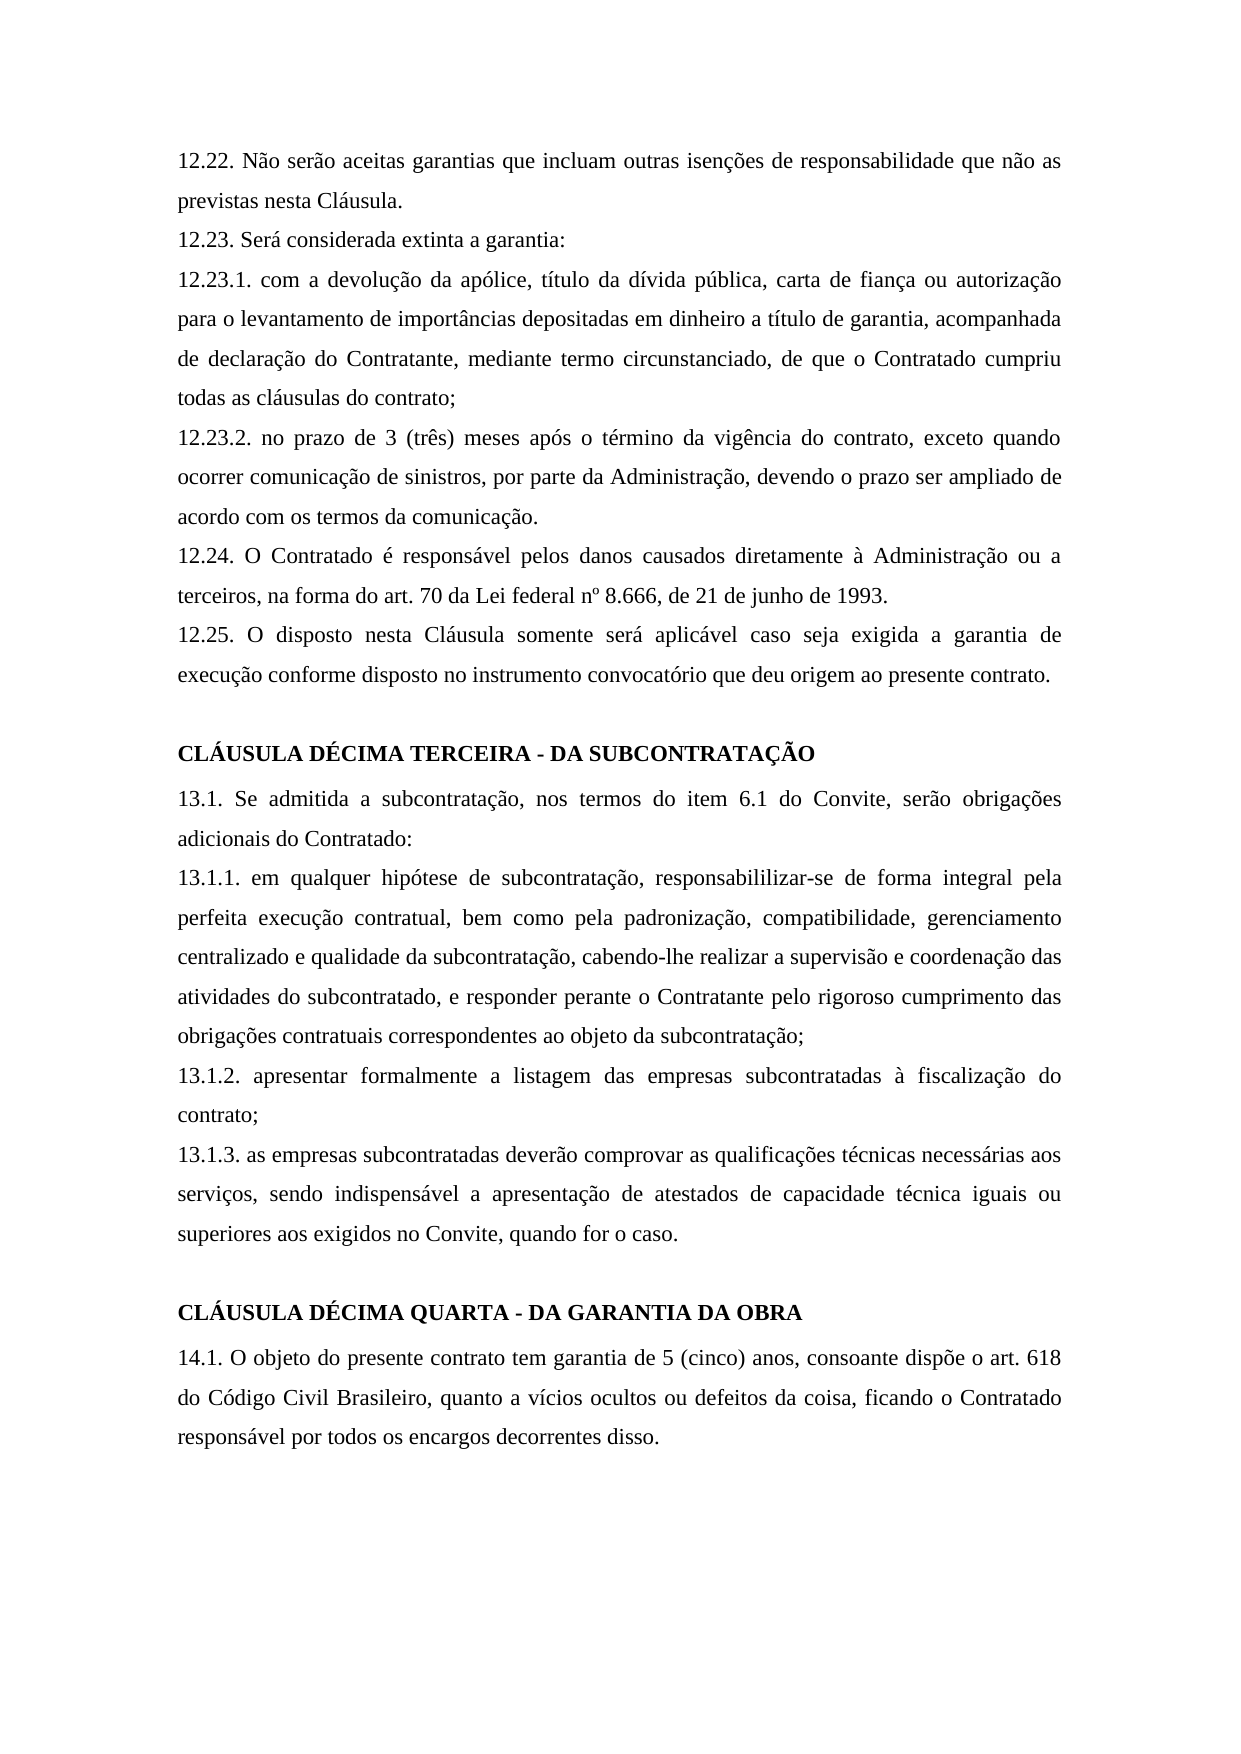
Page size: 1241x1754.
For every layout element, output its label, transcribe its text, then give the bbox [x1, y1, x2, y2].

subtitle CLÁUSULA DÉCIMA QUARTA - DA GARANTIA DA OBRA [177, 1299, 1063, 1325]
subtitle CLÁUSULA DÉCIMA TERCEIRA - DA SUBCONTRATAÇÃO [177, 740, 1063, 766]
text 12.25. O disposto nesta Cláusula somente será aplicável caso seja exigida a garantia de execução conforme disposto no instrumento convocatório que deu origem ao presente contrato. [177, 621, 1063, 687]
text 13.1.3. as empresas subcontratadas deverão comprovar as qualificações técnicas necessárias aos serviços, sendo indispensável a apresentação de atestados de capacidade técnica iguais ou superiores aos exigidos no Convite, quando for o caso. [177, 1141, 1063, 1246]
text 12.23. Será considerada extinta a garantia: [177, 227, 1063, 253]
text 13.1. Se admitida a subcontratação, nos termos do item 6.1 do Convite, serão obrigações adicionais do Contratado: [177, 786, 1063, 851]
text 12.23.1. com a devolução da apólice, título da dívida pública, carta de fiança ou autorização para o levantamento de importâncias depositadas em dinheiro a título de garantia, acompanhada de declaração do Contratante, mediante termo circunstanciado, de que o Contratado cumpriu todas as cláusulas do contrato; [177, 266, 1063, 411]
text 13.1.2. apresentar formalmente a listagem das empresas subcontratadas à fiscalização do contrato; [177, 1062, 1063, 1128]
text 12.23.2. no prazo de 3 (três) meses após o término da vigência do contrato, exceto quando ocorrer comunicação de sinistros, por parte da Administração, devendo o prazo ser ampliado de acordo com os termos da comunicação. [177, 424, 1063, 529]
text 13.1.1. em qualquer hipótese de subcontratação, responsabililizar-se de forma integral pela perfeita execução contratual, bem como pela padronização, compatibilidade, gerenciamento centralizado e qualidade da subcontratação, cabendo-lhe realizar a supervisão e coordenação das atividades do subcontratado, e responder perante o Contratante pelo rigoroso cumprimento das obrigações contratuais correspondentes ao objeto da subcontratação; [177, 864, 1063, 1049]
text 14.1. O objeto do presente contrato tem garantia de 5 (cinco) anos, consoante dispõe o art. 618 do Código Civil Brasileiro, quanto a vícios ocultos ou defeitos da coisa, ficando o Contratado responsável por todos os encargos decorrentes disso. [177, 1344, 1063, 1450]
text 12.22. Não serão aceitas garantias que incluam outras isenções de responsabilidade que não as previstas nesta Cláusula. [177, 148, 1063, 213]
text 12.24. O Contratado é responsável pelos danos causados diretamente à Administração ou a terceiros, na forma do art. 70 da Lei federal nº 8.666, de 21 de junho de 1993. [177, 542, 1063, 608]
